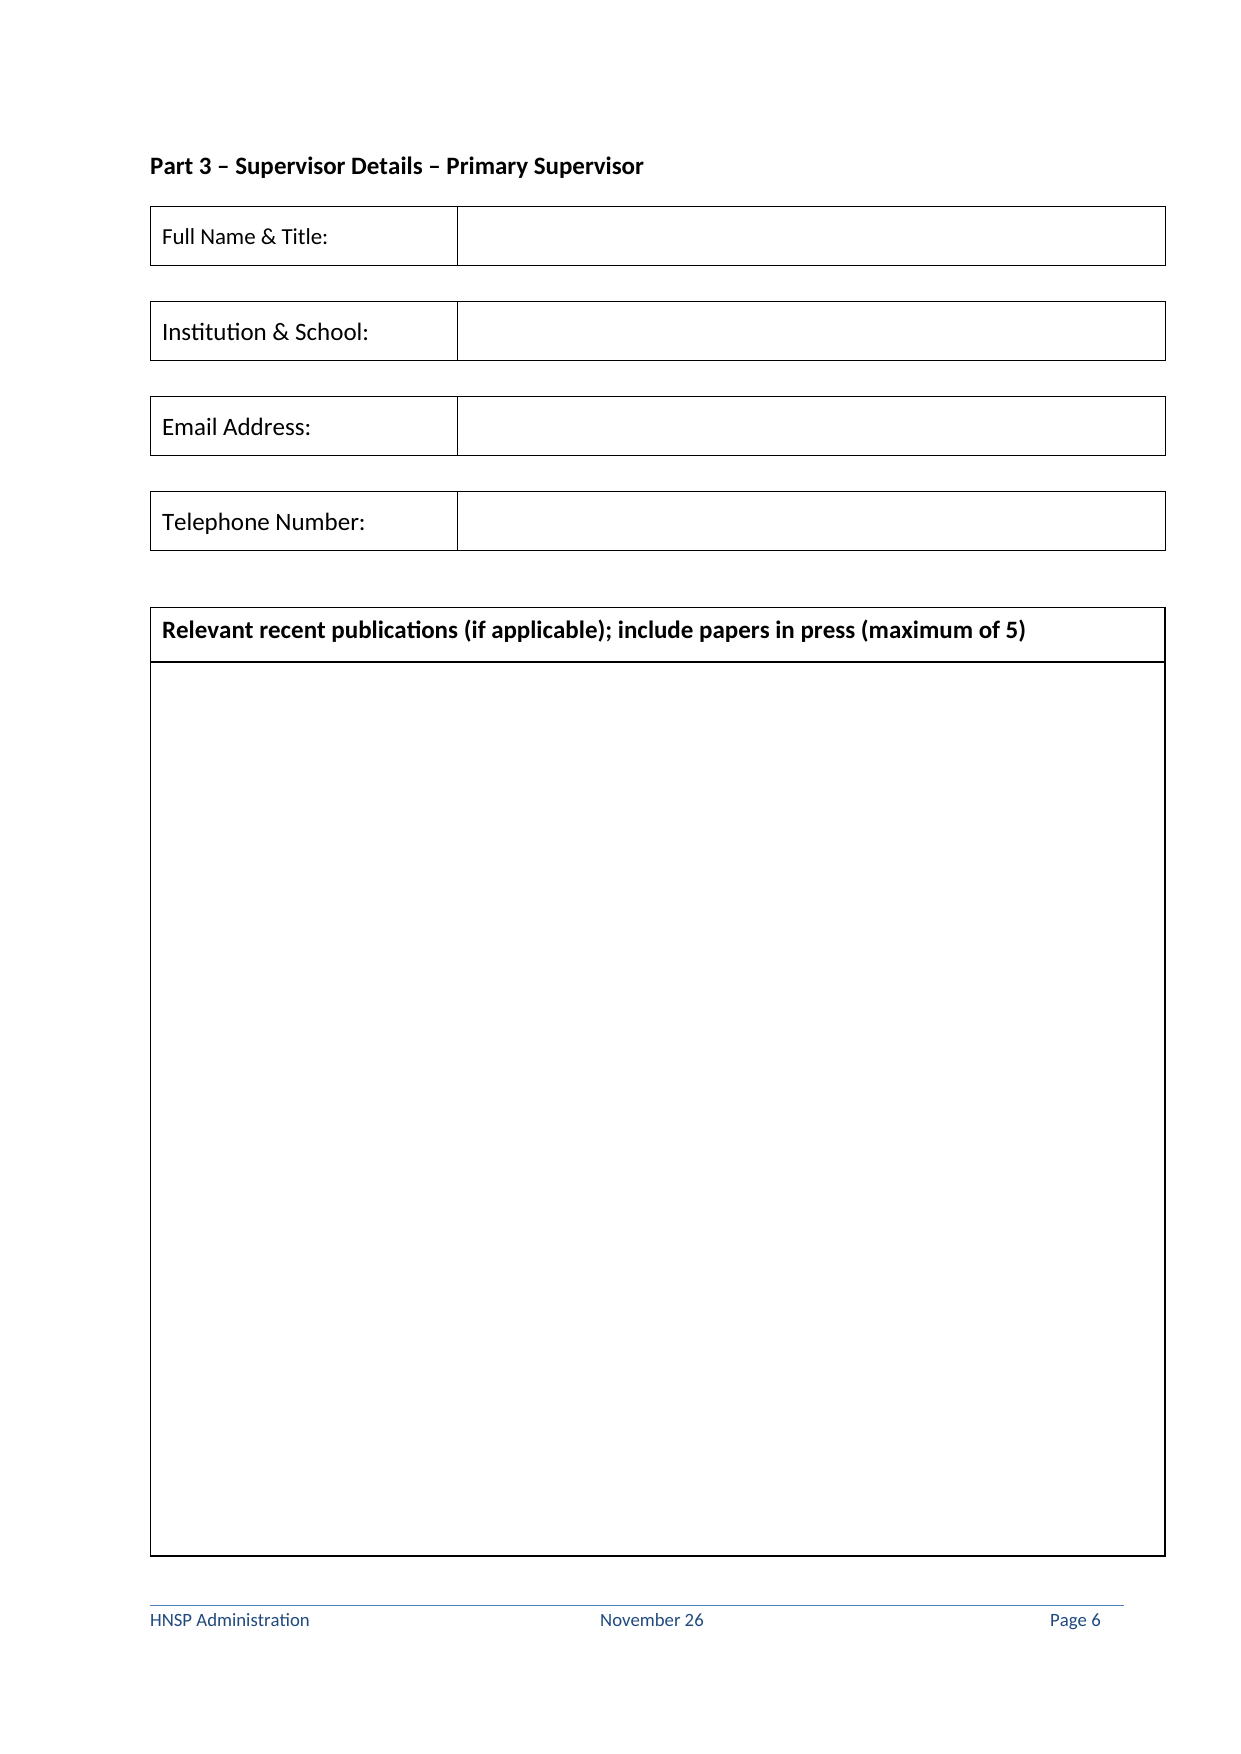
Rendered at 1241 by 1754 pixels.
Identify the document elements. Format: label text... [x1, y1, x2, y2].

table_header Full Name & Title: [151, 207, 457, 265]
table_header [458, 397, 1165, 455]
table_header [458, 207, 1165, 265]
table_header [458, 302, 1165, 360]
table_header Telephone Number: [151, 492, 457, 550]
table_header Email Address: [151, 397, 457, 455]
table_cell [151, 663, 1164, 1555]
table_header Relevant recent publications (if applicable); include papers in press (maximum of 5) [151, 608, 1164, 661]
table_header [458, 492, 1165, 550]
table_header Institution & School: [151, 302, 457, 360]
text Part 3 – Supervisor Details – Primary Supervisor [150, 150, 1090, 181]
